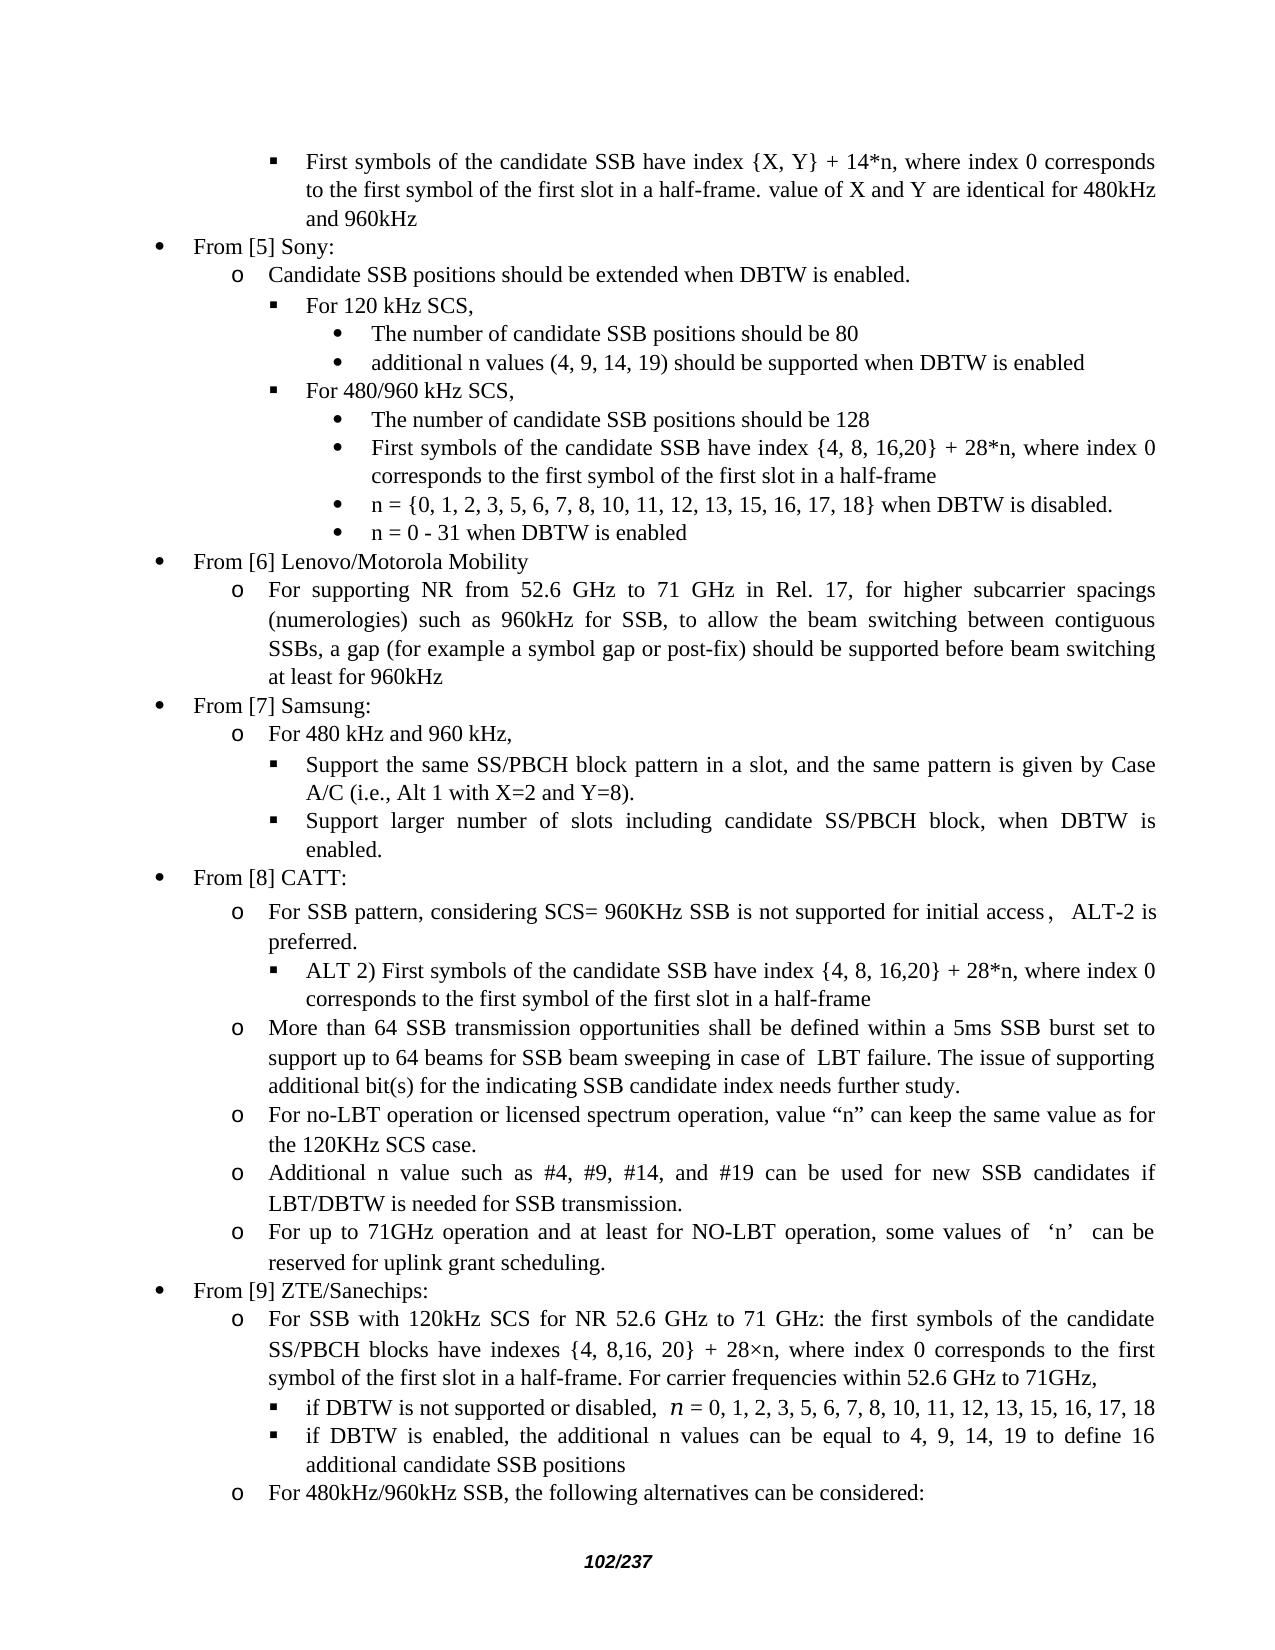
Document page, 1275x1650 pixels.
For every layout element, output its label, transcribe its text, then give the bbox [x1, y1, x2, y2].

list For 120 kHz SCS, [268, 292, 1157, 318]
list From [9] ZTE/Sanechips: [156, 1277, 1157, 1303]
list The number of candidate SSB positions should be 128 [334, 406, 1157, 432]
list For 480 kHz and 960 kHz, [231, 720, 1157, 748]
list For no-LBT operation or licensed spectrum operation, value “n” can keep the same value as for the 120KHz SCS case. [231, 1101, 1157, 1157]
list From [6] Lenovo/Motorola Mobility [156, 548, 1157, 574]
list For 480kHz/960kHz SSB, the following alternatives can be considered: [231, 1479, 1157, 1508]
list For SSB pattern, considering SCS= 960KHz SSB is not supported for initial access，ALT-2 is preferred. [231, 893, 1157, 954]
list For SSB with 120kHz SCS for NR 52.6 GHz to 71 GHz: the first symbols of the candidate SS/PBCH blocks have indexes {4, 8,16, 20} + 28×n, where index 0 corresponds to the first symbol of the first slot in a half-frame. For carrier frequencies within 52.6 GHz to 71GHz, [231, 1305, 1157, 1391]
list ALT 2) First symbols of the candidate SSB have index {4, 8, 16,20} + 28*n, where index 0 corresponds to the first symbol of the first slot in a half-frame [268, 957, 1157, 1011]
list Support the same SS/PBCH block pattern in a slot, and the same pattern is given by Case A/C (i.e., Alt 1 with X=2 and Y=8). [268, 751, 1157, 806]
list For supporting NR from 52.6 GHz to 71 GHz in Rel. 17, for higher subcarrier spacings (numerologies) such as 960kHz for SSB, to allow the beam switching between contiguous SSBs, a gap (for example a symbol gap or post-fix) should be supported before beam switching at least for 960kHz [231, 576, 1157, 690]
list First symbols of the candidate SSB have index {X, Y} + 14*n, where index 0 corresponds to the first symbol of the first slot in a half-frame. value of X and Y are identical for 480kHz and 960kHz [268, 148, 1157, 231]
list Candidate SSB positions should be extended when DBTW is enabled. [231, 261, 1157, 290]
list From [5] Sony: [156, 233, 1157, 259]
list From [8] CATT: [156, 864, 1157, 891]
list For up to 71GHz operation and at least for NO-LBT operation, some values of ‘n’ can be reserved for uplink grant scheduling. [231, 1218, 1157, 1275]
list For 480/960 kHz SCS, [268, 377, 1157, 403]
list The number of candidate SSB positions should be 80 [334, 320, 1157, 347]
list More than 64 SSB transmission opportunities shall be defined within a 5ms SSB burst set to support up to 64 beams for SSB beam sweeping in case of LBT failure. The issue of supporting additional bit(s) for the indicating SSB candidate index needs further study. [231, 1013, 1157, 1099]
list From [7] Samsung: [156, 692, 1157, 718]
list n = {0, 1, 2, 3, 5, 6, 7, 8, 10, 11, 12, 13, 15, 16, 17, 18} when DBTW is disabled. [334, 491, 1157, 517]
list Additional n value such as #4, #9, #14, and #19 can be used for new SSB candidates if LBT/DBTW is needed for SSB transmission. [231, 1159, 1157, 1216]
list Support larger number of slots including candidate SS/PBCH block, when DBTW is enabled. [268, 808, 1157, 862]
list n = 0 - 31 when DBTW is enabled [334, 519, 1157, 546]
list if DBTW is enabled, the additional n values can be equal to 4, 9, 14, 19 to define 16 additional candidate SSB positions [268, 1422, 1157, 1477]
list if DBTW is not supported or disabled, 𝑛 = 0, 1, 2, 3, 5, 6, 7, 8, 10, 11, 12, 13, 15, 16, 17, 18 [268, 1393, 1157, 1420]
list additional n values (4, 9, 14, 19) should be supported when DBTW is enabled [334, 349, 1157, 375]
list First symbols of the candidate SSB have index {4, 8, 16,20} + 28*n, where index 0 corresponds to the first symbol of the first slot in a half-frame [334, 434, 1157, 489]
